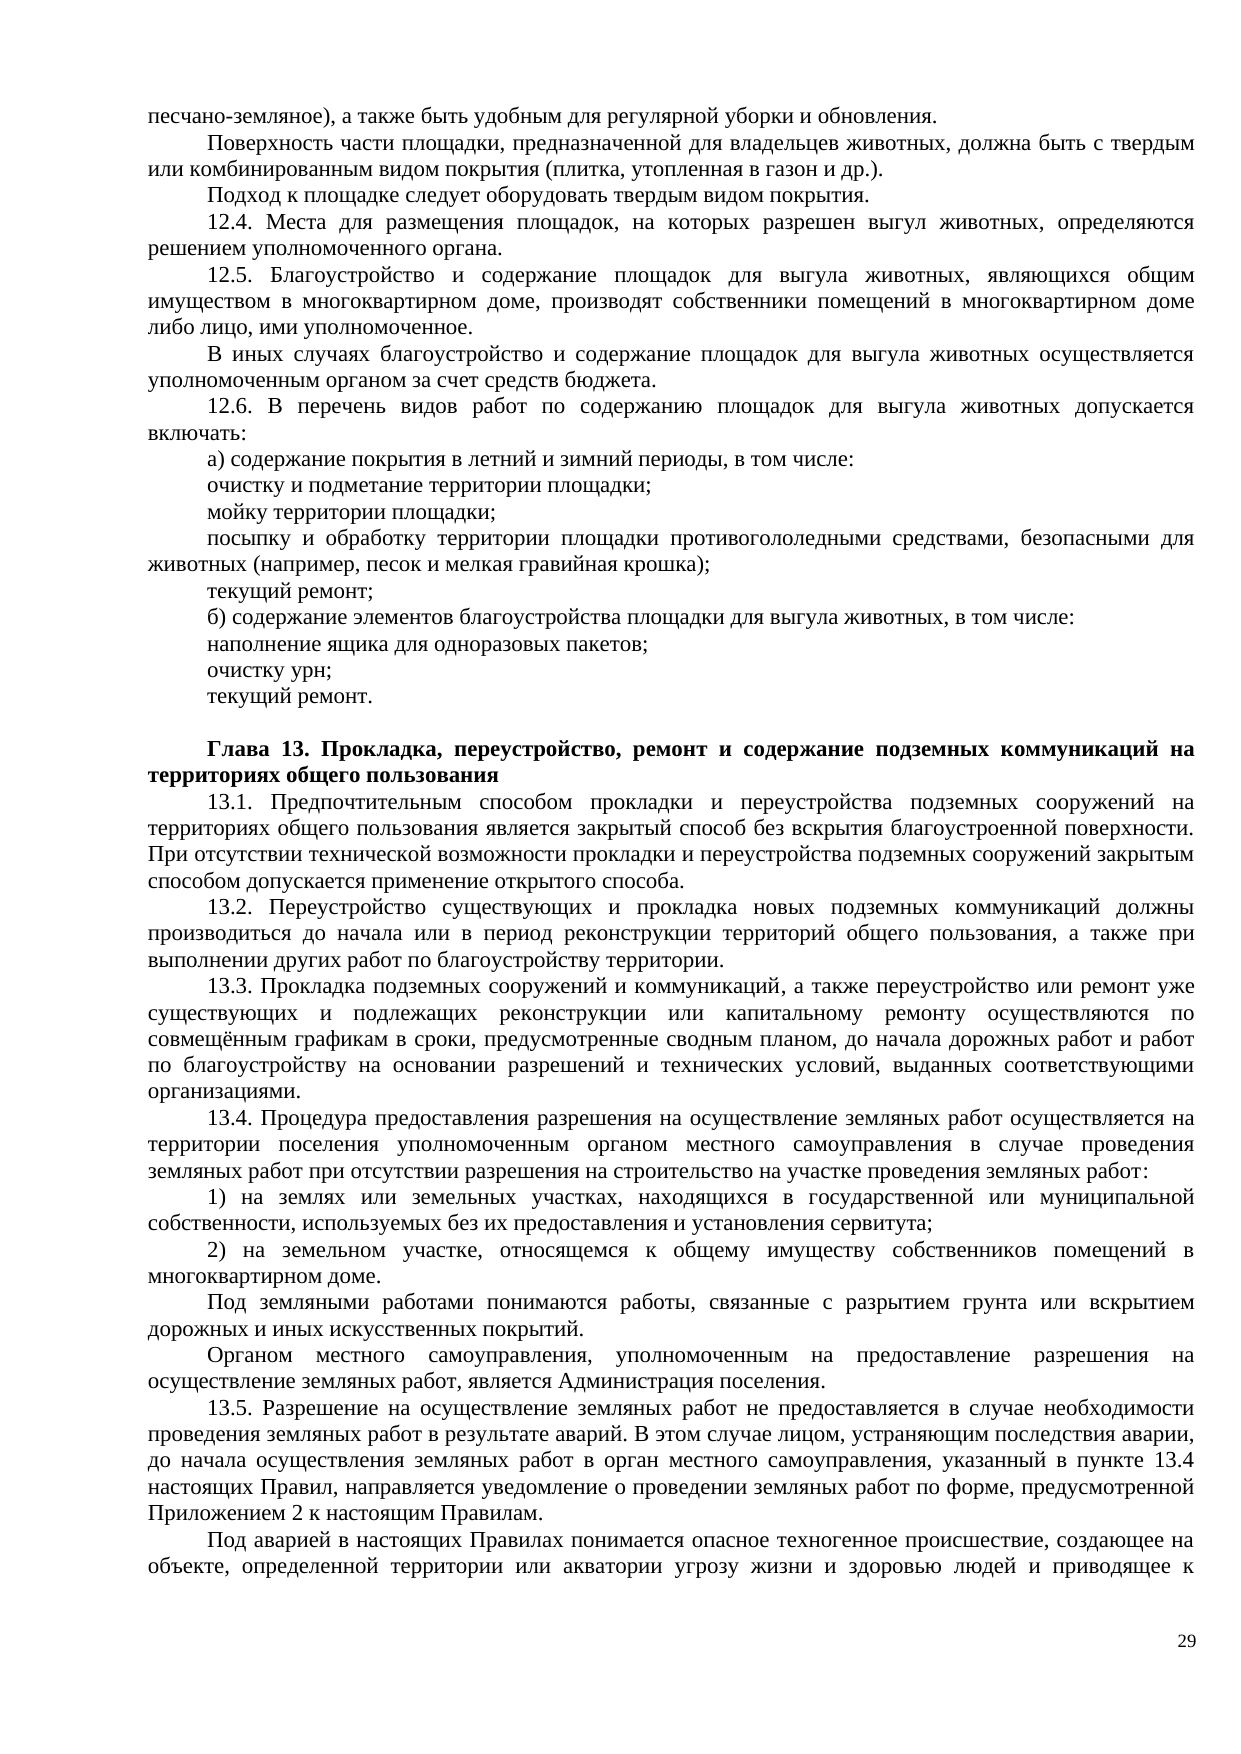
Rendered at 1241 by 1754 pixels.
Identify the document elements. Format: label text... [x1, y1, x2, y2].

text 13.3. Прокладка подземных сооружений и коммуникаций, а также переустройство или ремонт уже существующих и подлежащих реконструкции или капитальному ремонту осуществляются по совмещённым графикам в сроки, предусмотренные сводным планом, до начала дорожных работ и работ по благоустройству на основании разрешений и технических условий, выданных соответствующими организациями. [148, 972, 1196, 1104]
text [148, 1526, 1196, 1578]
text 12.6. В перечень видов работ по содержанию площадок для выгула животных допускается включать: [148, 392, 1196, 445]
text очистку и подметание территории площадки; [148, 471, 1196, 498]
text мойку территории площадки; [148, 498, 1196, 524]
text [148, 102, 1196, 129]
text а) содержание покрытия в летний и зимний периоды, в том числе: [148, 445, 1196, 471]
text 12.5. Благоустройство и содержание площадок для выгула животных, являющихся общим имуществом в многоквартирном доме, производят собственники помещений в многоквартирном доме либо лицо, ими уполномоченное. [148, 261, 1196, 340]
text 2) на земельном участке, относящемся к общему имуществу собственников помещений в многоквартирном доме. [148, 1236, 1196, 1288]
text наполнение ящика для одноразовых пакетов; [148, 629, 1196, 656]
text 13.1. Предпочтительным способом прокладки и переустройства подземных сооружений на территориях общего пользования является закрытый способ без вскрытия благоустроенной поверхности. При отсутствии технической возможности прокладки и переустройства подземных сооружений закрытым способом допускается применение открытого способа. [148, 788, 1196, 893]
text 13.2. Переустройство существующих и прокладка новых подземных коммуникаций должны производиться до начала или в период реконструкции территорий общего пользования, а также при выполнении других работ по благоустройству территории. [148, 893, 1196, 972]
text 13.5. Разрешение на осуществление земляных работ не предоставляется в случае необходимости проведения земляных работ в результате аварий. В этом случае лицом, устраняющим последствия аварии, до начала осуществления земляных работ в орган местного самоуправления, указанный в пункте 13.4 настоящих Правил, направляется уведомление о проведении земляных работ по форме, предусмотренной Приложением 2 к настоящим Правилам. [148, 1394, 1196, 1526]
text Глава 13. Прокладка, переустройство, ремонт и содержание подземных коммуникаций на территориях общего пользования [148, 735, 1196, 788]
text 1) на землях или земельных участках, находящихся в государственной или муниципальной собственности, используемых без их предоставления и установления сервитута; [148, 1183, 1196, 1236]
text посыпку и обработку территории площадки противогололедными средствами, безопасными для животных (например, песок и мелкая гравийная крошка); [148, 524, 1196, 577]
text Поверхность части площадки, предназначенной для владельцев животных, должна быть с твердым или комбинированным видом покрытия (плитка, утопленная в газон и др.). [148, 129, 1196, 182]
text В иных случаях благоустройство и содержание площадок для выгула животных осуществляется уполномоченным органом за счет средств бюджета. [148, 340, 1196, 392]
text текущий ремонт; [148, 577, 1196, 603]
text Органом местного самоуправления, уполномоченным на предоставление разрешения на осуществление земляных работ, является Администрация поселения. [148, 1341, 1196, 1394]
text 12.4. Места для размещения площадок, на которых разрешен выгул животных, определяются решением уполномоченного органа. [148, 208, 1196, 261]
text очистку урн; [148, 656, 1196, 682]
text текущий ремонт. [148, 682, 1196, 709]
text б) содержание элементов благоустройства площадки для выгула животных, в том числе: [148, 603, 1196, 629]
text 13.4. Процедура предоставления разрешения на осуществление земляных работ осуществляется на территории поселения уполномоченным органом местного самоуправления в случае проведения земляных работ при отсутствии разрешения на строительство на участке проведения земляных работ: [148, 1104, 1196, 1183]
text Под земляными работами понимаются работы, связанные с разрытием грунта или вскрытием дорожных и иных искусственных покрытий. [148, 1288, 1196, 1341]
text Подход к площадке следует оборудовать твердым видом покрытия. [148, 182, 1196, 208]
